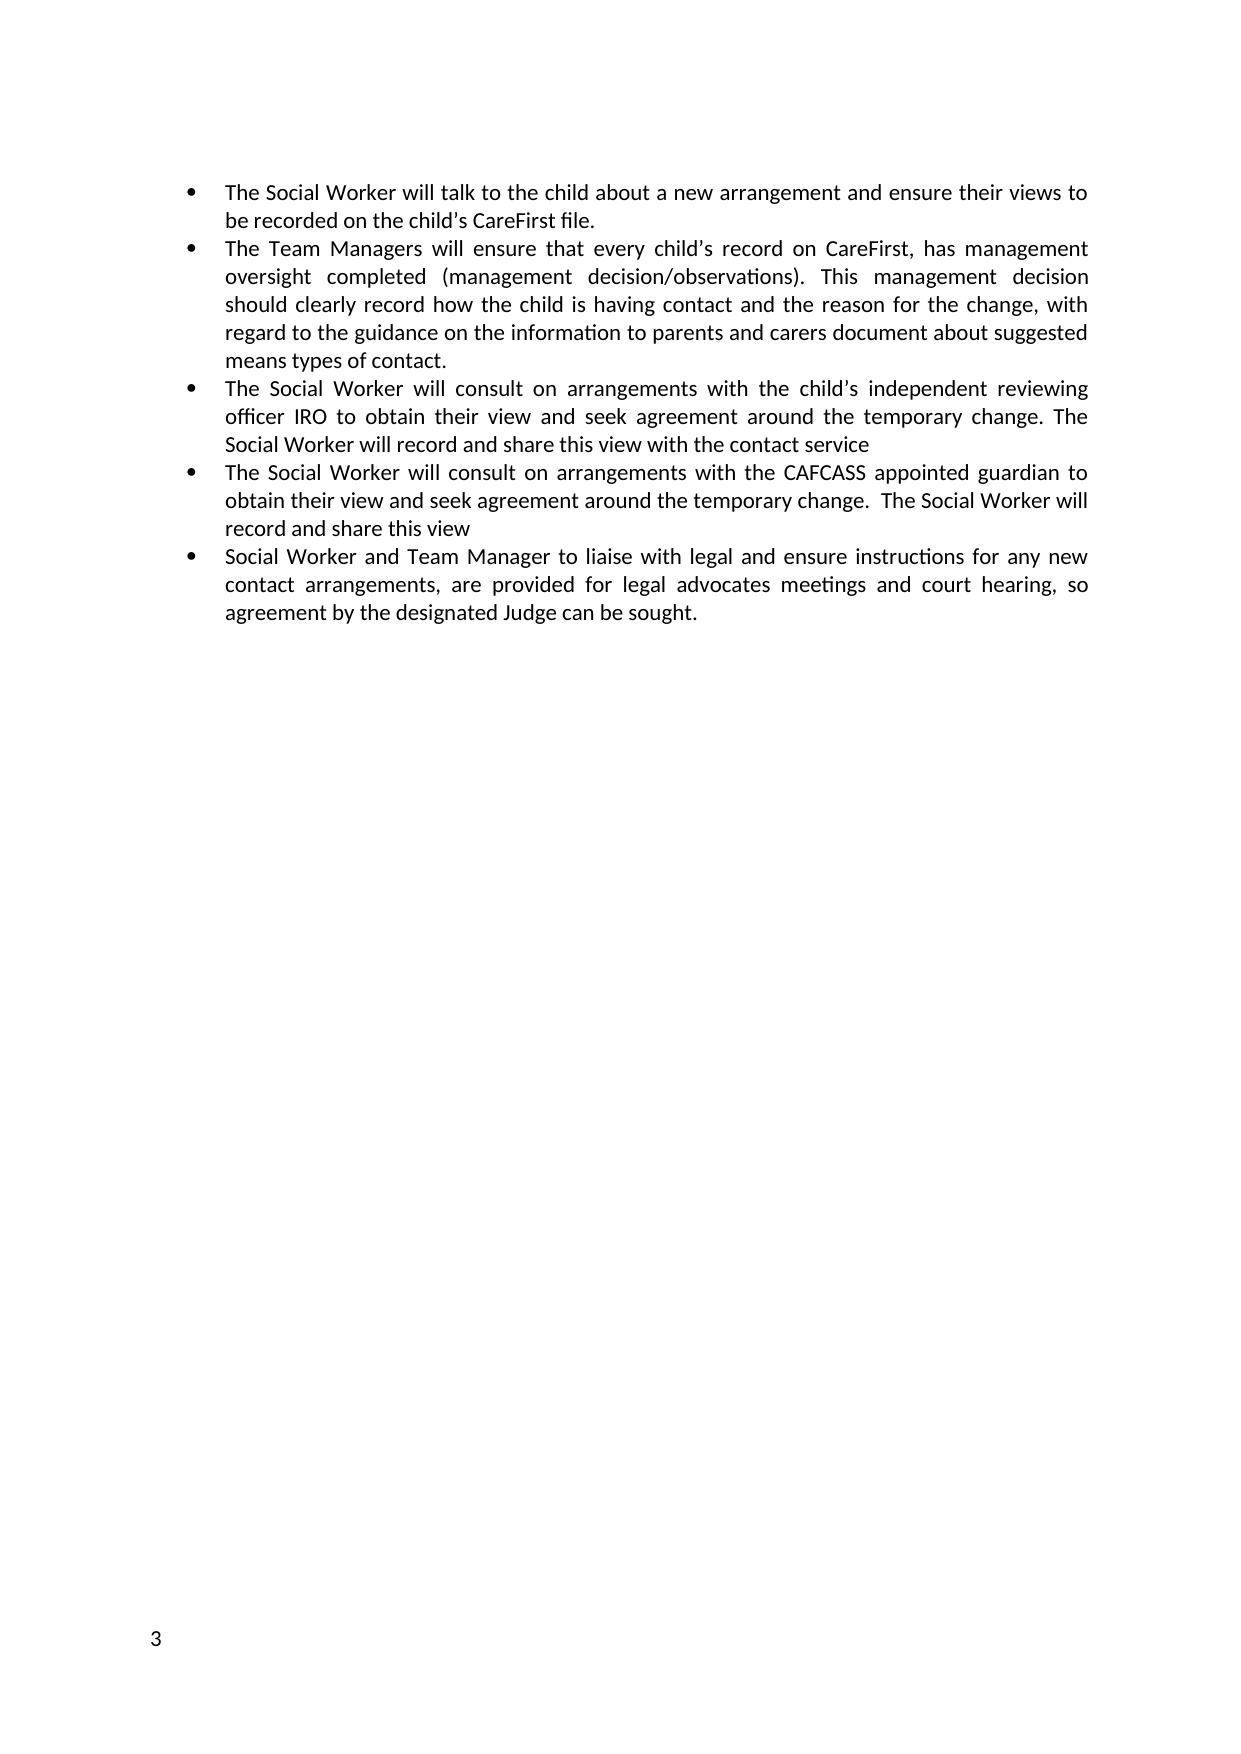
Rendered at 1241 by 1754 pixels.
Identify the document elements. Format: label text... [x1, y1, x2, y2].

list The Social Worker will consult on arrangements with the child’s independent reviewing officer IRO to obtain their view and seek agreement around the temporary change. The Social Worker will record and share this view with the contact service [187, 374, 1090, 458]
list The Team Managers will ensure that every child’s record on CareFirst, has management oversight completed (management decision/observations). This management decision should clearly record how the child is having contact and the reason for the change, with regard to the guidance on the information to parents and carers document about suggested means types of contact. [187, 234, 1090, 374]
list The Social Worker will talk to the child about a new arrangement and ensure their views to be recorded on the child’s CareFirst file. [187, 178, 1090, 234]
list The Social Worker will consult on arrangements with the CAFCASS appointed guardian to obtain their view and seek agreement around the temporary change. The Social Worker will record and share this view [187, 458, 1090, 542]
list Social Worker and Team Manager to liaise with legal and ensure instructions for any new contact arrangements, are provided for legal advocates meetings and court hearing, so agreement by the designated Judge can be sought. [187, 542, 1090, 626]
